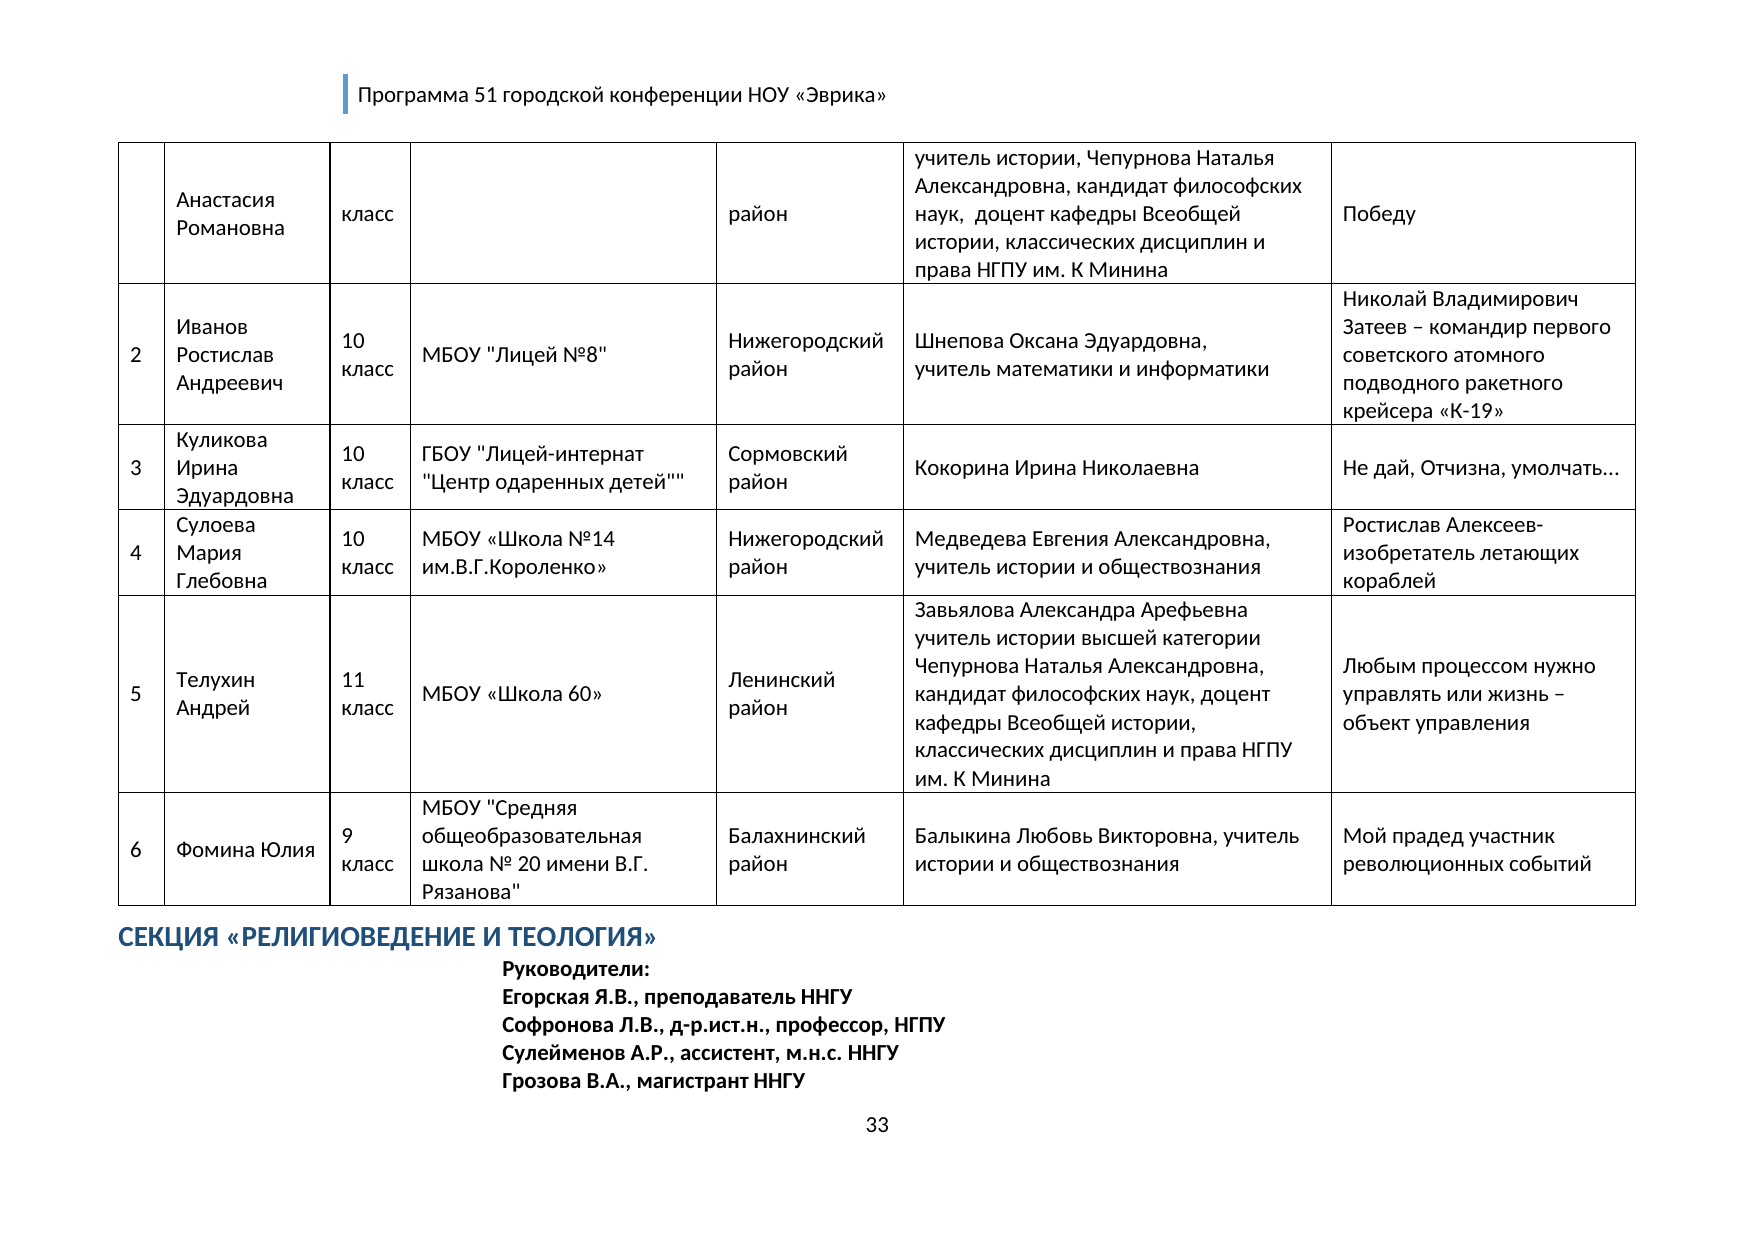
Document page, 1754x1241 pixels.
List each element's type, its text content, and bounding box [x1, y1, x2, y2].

table_cell 1 [119, 143, 164, 283]
text Грозова В.А., магистрант ННГУ [502, 1066, 1636, 1094]
table_cell Сормовский район [717, 425, 903, 509]
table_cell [1332, 143, 1635, 283]
table_cell Иванов Ростислав Андреевич [165, 284, 329, 424]
table_cell 9 класс [331, 143, 410, 283]
table_cell Мой прадед участник революционных событий [1332, 793, 1635, 905]
table_cell Ленинский район [717, 596, 903, 792]
table_cell 9 класс [331, 793, 410, 905]
table_cell Павловский район [717, 143, 903, 283]
table_cell 10 класс [331, 510, 410, 594]
table_cell Телухин Андрей [165, 596, 329, 792]
table_cell Кокорина Ирина Николаевна [904, 425, 1331, 509]
text Егорская Я.В., преподаватель ННГУ [502, 982, 1636, 1010]
table_cell Ростислав Алексеев- изобретатель летающих кораблей [1332, 510, 1635, 594]
text Софронова Л.В., д-р.ист.н., профессор, НГПУ [502, 1010, 1636, 1038]
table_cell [411, 143, 716, 283]
table_cell МБОУ "Лицей №8" [411, 284, 716, 424]
text Сулейменов А.Р., ассистент, м.н.с. ННГУ [502, 1038, 1636, 1066]
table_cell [904, 143, 1331, 283]
table_cell МБОУ «Школа №14 им.В.Г.Короленко» [411, 510, 716, 594]
table_cell Куликова Ирина Эдуардовна [165, 425, 329, 509]
table_cell Балахнинский район [717, 793, 903, 905]
table_cell 10 класс [331, 284, 410, 424]
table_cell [165, 143, 329, 283]
table_cell 4 [119, 510, 164, 594]
table_cell 10 класс [331, 425, 410, 509]
table_cell Фомина Юлия [165, 793, 329, 905]
table_cell Нижегородский район [717, 510, 903, 594]
table_cell 5 [119, 596, 164, 792]
table_cell Николай Владимирович Затеев – командир первого советского атомного подводного ракетного крейсера «К-19» [1332, 284, 1635, 424]
table_cell Балыкина Любовь Викторовна, учитель истории и обществознания [904, 793, 1331, 905]
table_cell Сулоева Мария Глебовна [165, 510, 329, 594]
subtitle секция «Религиоведение и теология» [118, 918, 1636, 954]
table_cell Шнепова Оксана Эдуардовна, учитель математики и информатики [904, 284, 1331, 424]
table_cell Завьялова Александра Арефьевна учитель истории высшей категории Чепурнова Наталья Александровна, кандидат философских наук, доцент кафедры Всеобщей истории, классических дисциплин и права НГПУ им. К Минина [904, 596, 1331, 792]
table_cell МБОУ "Средняя общеобразовательная школа № 20 имени В.Г. Рязанова" [411, 793, 716, 905]
table_cell 2 [119, 284, 164, 424]
table_cell Любым процессом нужно управлять или жизнь – объект управления [1332, 596, 1635, 792]
table_cell МБОУ «Школа 60» [411, 596, 716, 792]
table_cell 3 [119, 425, 164, 509]
table_cell Медведева Евгения Александровна, учитель истории и обществознания [904, 510, 1331, 594]
table_cell 11 класс [331, 596, 410, 792]
text Руководители: [502, 954, 1636, 982]
table_cell 6 [119, 793, 164, 905]
table_cell ГБОУ "Лицей-интернат "Центр одаренных детей"" [411, 425, 716, 509]
table_cell Не дай, Отчизна, умолчать... [1332, 425, 1635, 509]
table_cell Нижегородский район [717, 284, 903, 424]
